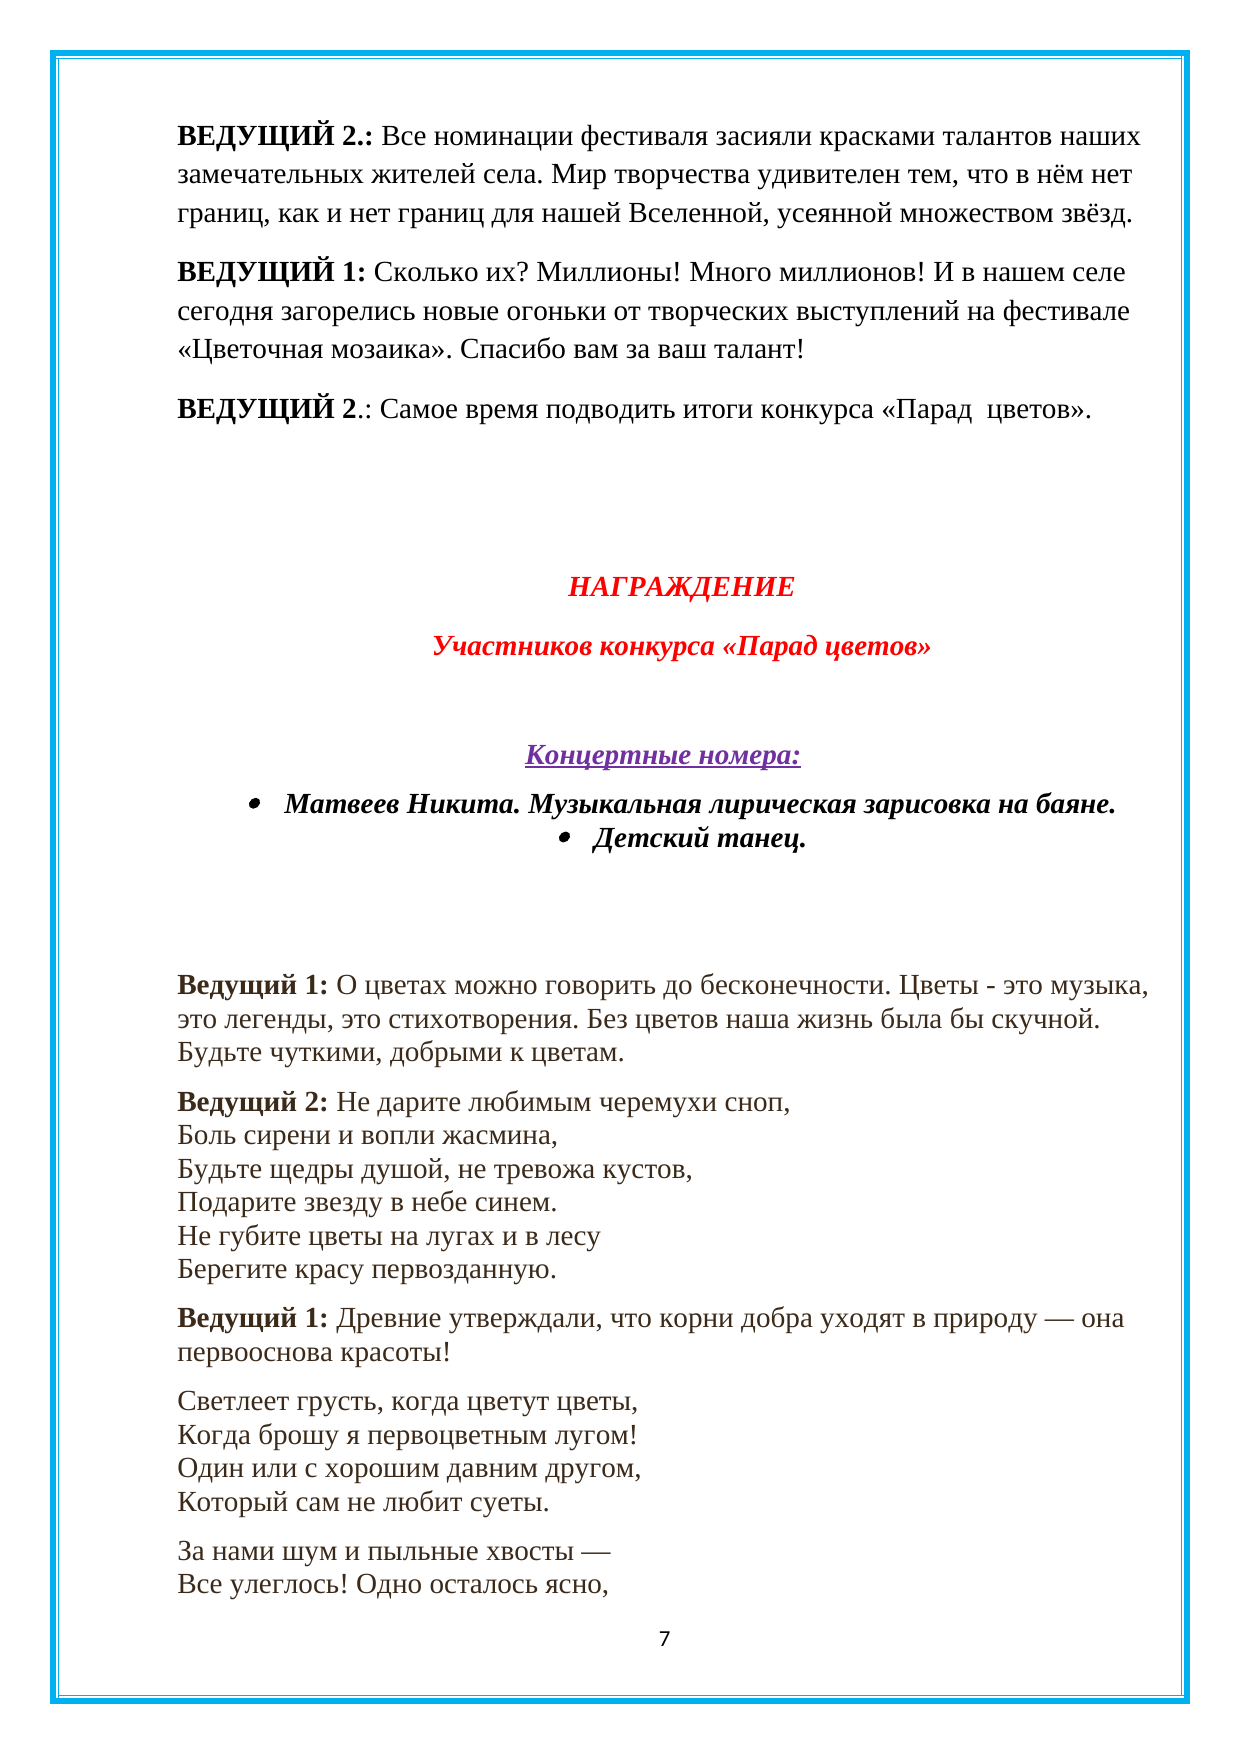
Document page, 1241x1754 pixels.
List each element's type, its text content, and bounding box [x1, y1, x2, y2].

list Детский танец. [214, 820, 1152, 853]
text ВЕДУЩИЙ 2.: Самое время подводить итоги конкурса «Парад цветов». [177, 391, 1152, 424]
text Ведущий 1: Древние утверждали, что корни добра уходят в природу — она первооснова красоты! [177, 1301, 1152, 1368]
text Ведущий 1: О цветах можно говорить до бесконечности. Цветы - это музыка, это легенды, это стихотворения. Без цветов наша жизнь была бы скучной. Будьте чуткими, добрыми к цветам. [177, 967, 1152, 1068]
text Участников конкурса «Парад цветов» [214, 628, 1152, 662]
text НАГРАЖДЕНИЕ [214, 569, 1152, 603]
text Концертные номера: [177, 737, 1152, 771]
text ВЕДУЩИЙ 1: Сколько их? Миллионы! Много миллионов! И в нашем селе сегодня загорелись новые огоньки от творческих выступлений на фестивале «Цветочная мозаика». Спасибо вам за ваш талант! [177, 254, 1152, 365]
text Ведущий 2: Не дарите любимым черемухи сноп, Боль сирени и вопли жасмина, Будьте щедры душой, не тревожа кустов, Подарите звезду в небе синем. Не губите цветы на лугах и в лесу Берегите красу первозданную. [177, 1084, 1152, 1285]
list Матвеев Никита. Музыкальная лирическая зарисовка на баяне. [214, 786, 1152, 820]
text ВЕДУЩИЙ 2.: Все номинации фестиваля засияли красками талантов наших замечательных жителей села. Мир творчества удивителен тем, что в нём нет границ, как и нет границ для нашей Вселенной, усеянной множеством звёзд. [177, 118, 1152, 229]
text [177, 1533, 1152, 1600]
text Светлеет грусть, когда цветут цветы, Когда брошу я первоцветным лугом! Один или с хорошим давним другом, Который сам не любит суеты. [177, 1383, 1152, 1517]
